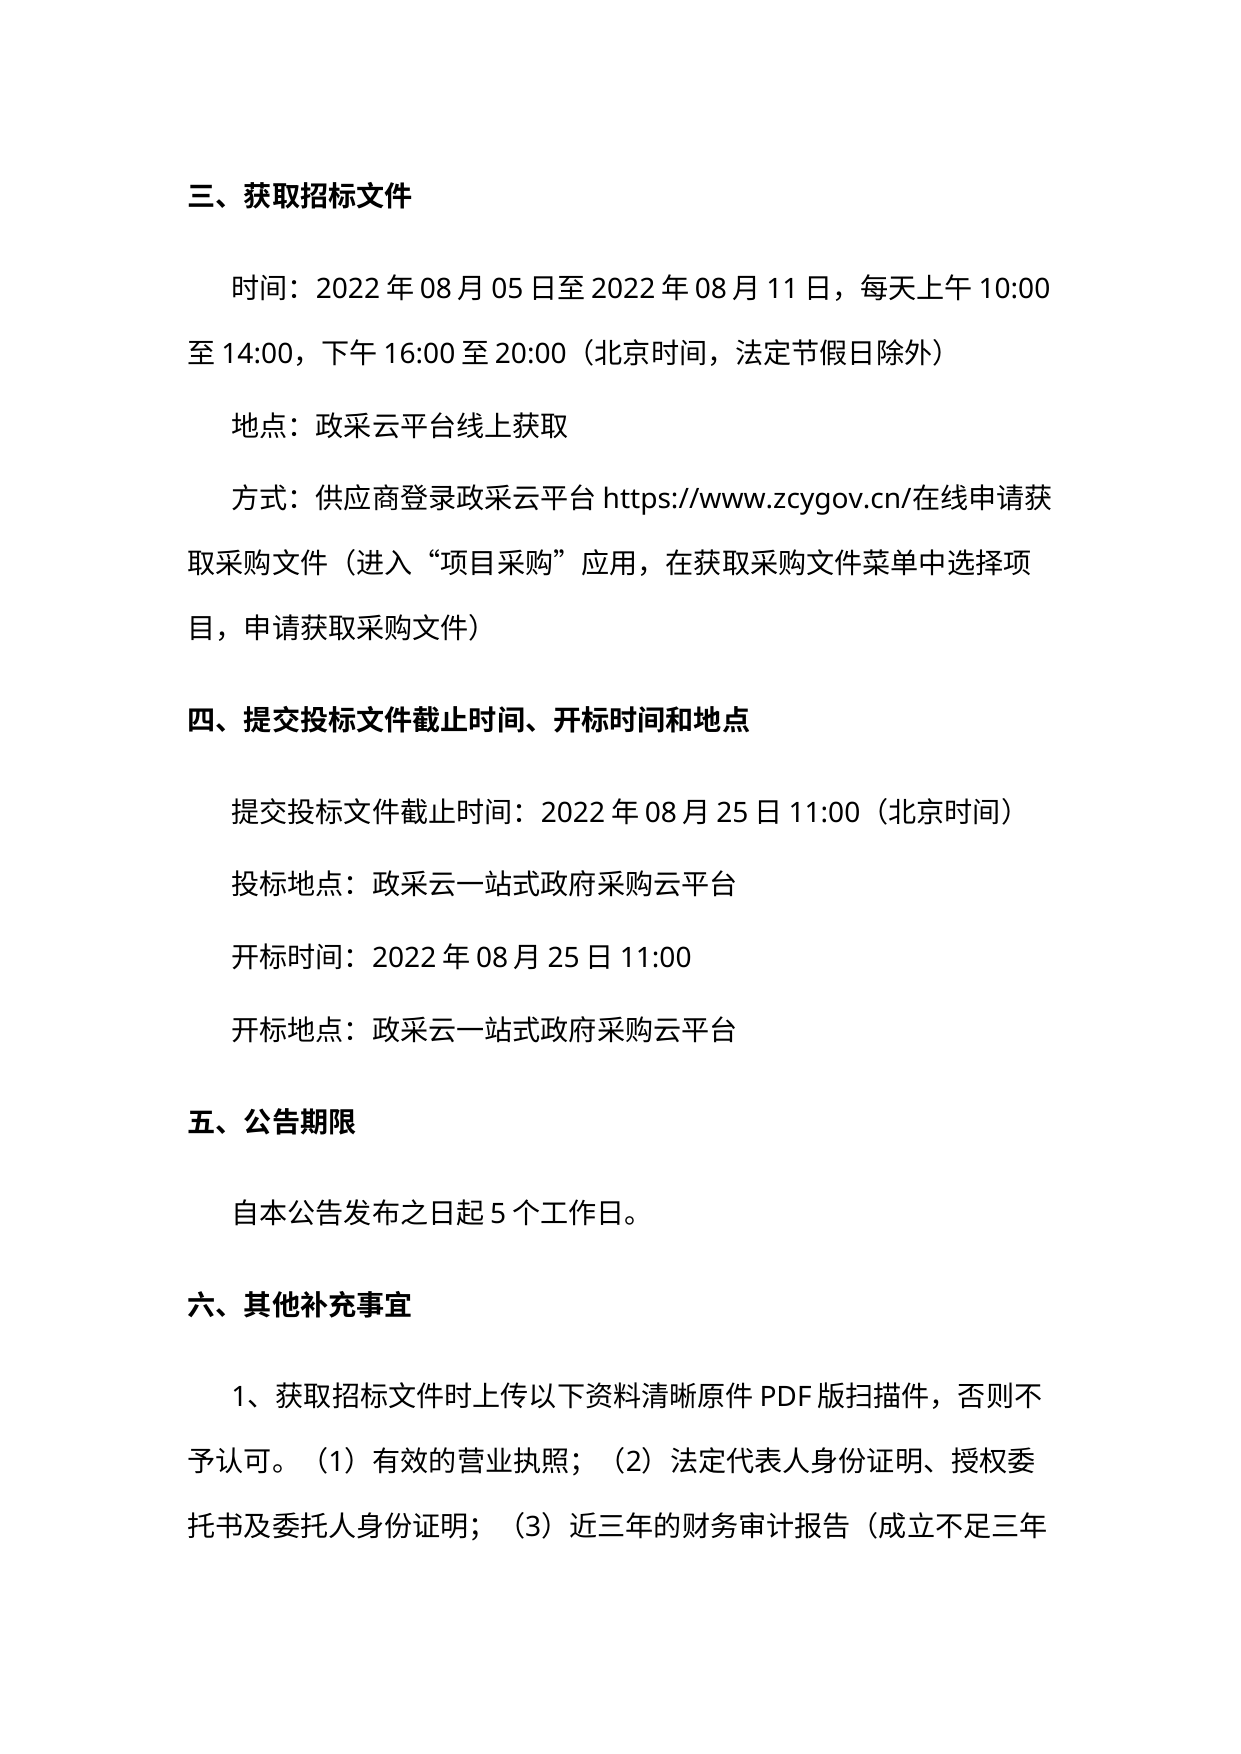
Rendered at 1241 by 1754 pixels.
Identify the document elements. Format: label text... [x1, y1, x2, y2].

text 六、其他补充事宜 [187, 1270, 1053, 1335]
text 方式：供应商登录政采云平台https://www.zcygov.cn/在线申请获取采购文件（进入“项目采购”应用，在获取采购文件菜单中选择项目，申请获取采购文件） [187, 464, 1053, 659]
text 五、公告期限 [187, 1087, 1053, 1152]
text 开标时间：2022年08月25日 11:00 [187, 923, 1053, 988]
text 提交投标文件截止时间：2022年08月25日 11:00（北京时间） [187, 777, 1053, 842]
text 三、获取招标文件 [187, 162, 1053, 227]
text 开标地点：政采云一站式政府采购云平台 [187, 996, 1053, 1061]
text 地点：政采云平台线上获取 [187, 391, 1053, 456]
text 投标地点：政采云一站式政府采购云平台 [187, 850, 1053, 915]
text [187, 1362, 1053, 1557]
text 自本公告发布之日起5个工作日。 [187, 1179, 1053, 1244]
text 时间：2022年08月05日至2022年08月11日，每天上午10:00至14:00，下午16:00至20:00（北京时间，法定节假日除外） [187, 253, 1053, 383]
text 四、提交投标文件截止时间、开标时间和地点 [187, 686, 1053, 751]
